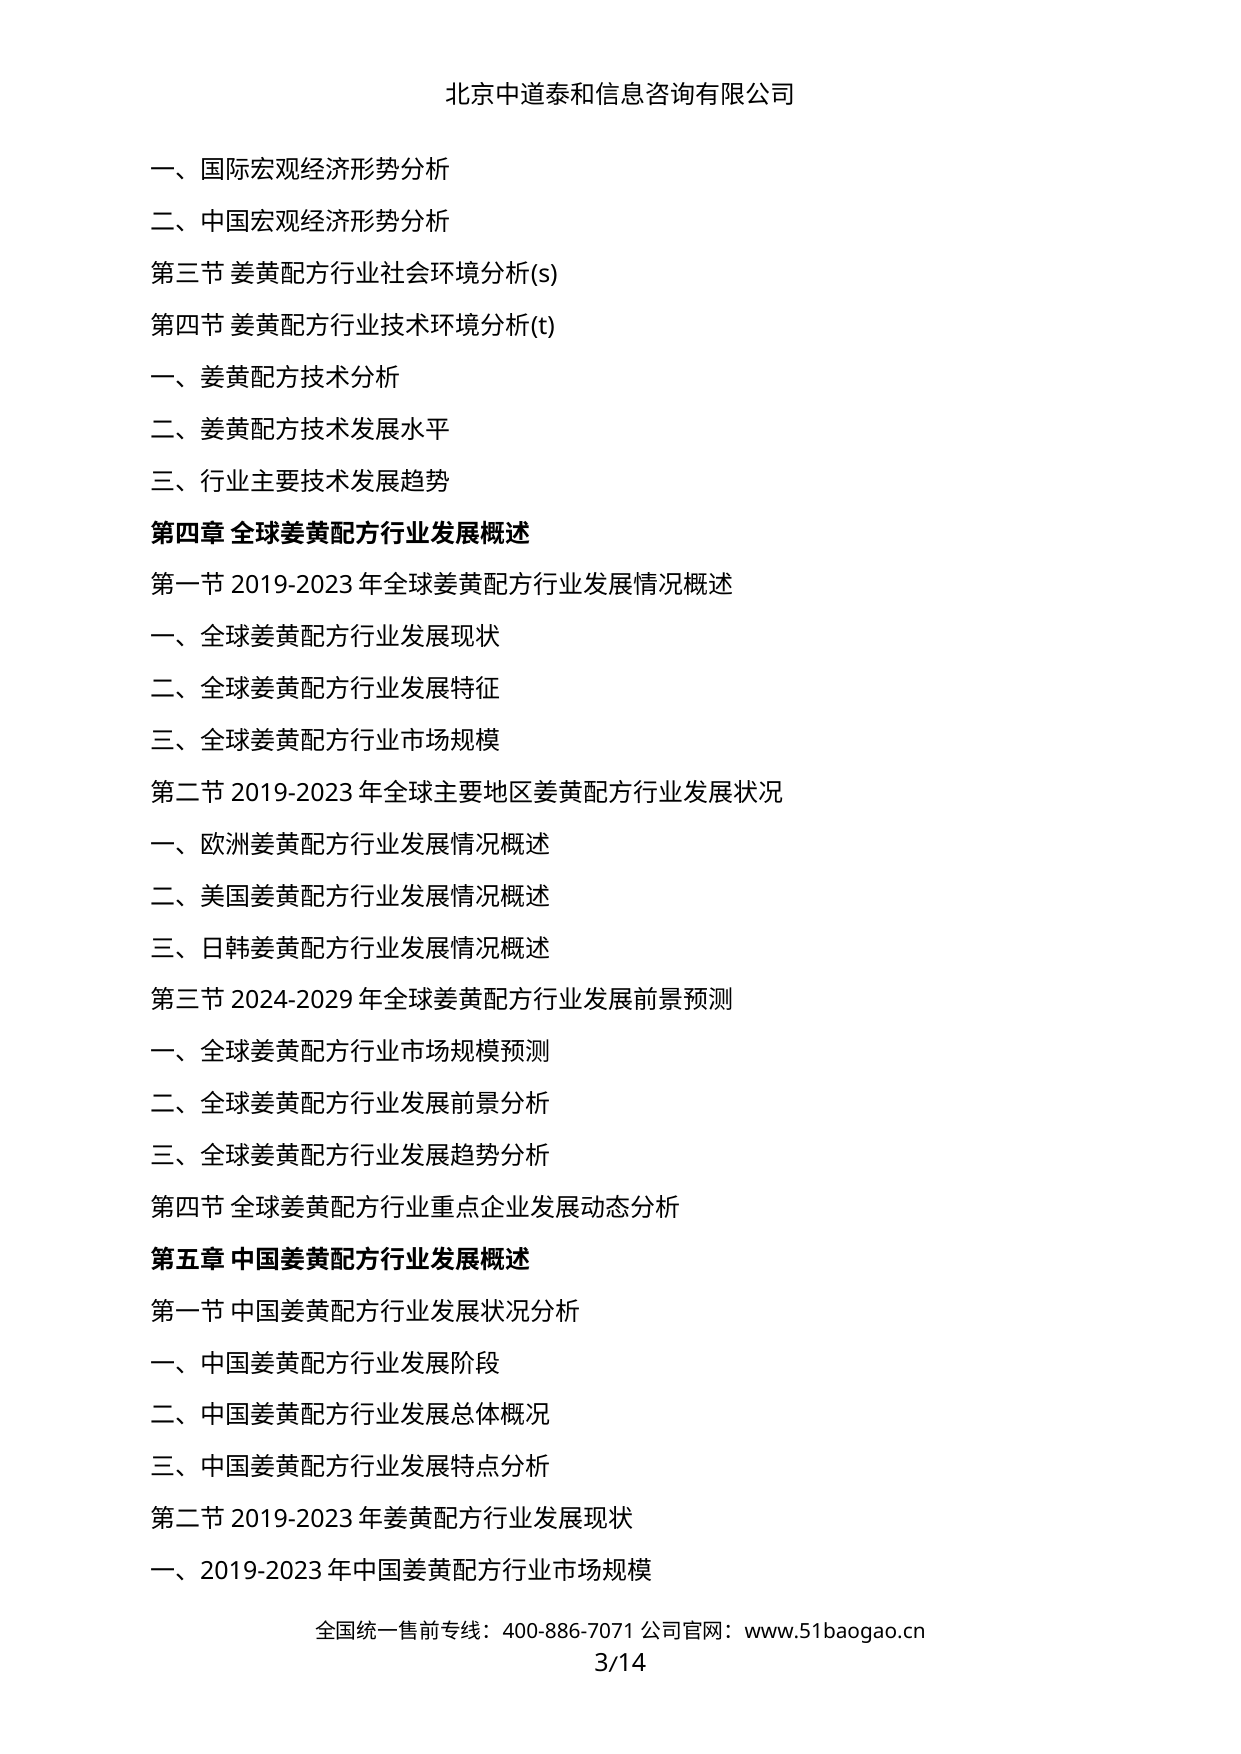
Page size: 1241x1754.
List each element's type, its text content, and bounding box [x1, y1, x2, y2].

text 一、欧洲姜黄配方行业发展情况概述 [150, 824, 1090, 861]
text 一、姜黄配方技术分析 [150, 357, 1090, 394]
text 第四节 全球姜黄配方行业重点企业发展动态分析 [150, 1187, 1090, 1224]
text 三、全球姜黄配方行业发展趋势分析 [150, 1136, 1090, 1172]
text 三、行业主要技术发展趋势 [150, 461, 1090, 497]
text 三、日韩姜黄配方行业发展情况概述 [150, 928, 1090, 964]
text 一、中国姜黄配方行业发展阶段 [150, 1343, 1090, 1379]
text 二、中国姜黄配方行业发展总体概况 [150, 1395, 1090, 1431]
text 二、全球姜黄配方行业发展特征 [150, 669, 1090, 705]
text 三、中国姜黄配方行业发展特点分析 [150, 1447, 1090, 1483]
text 第三节 姜黄配方行业社会环境分析(s) [150, 254, 1090, 290]
text 第五章 中国姜黄配方行业发展概述 [150, 1239, 1090, 1276]
text 第四节 姜黄配方行业技术环境分析(t) [150, 306, 1090, 342]
text 一、全球姜黄配方行业市场规模预测 [150, 1032, 1090, 1068]
text 第四章 全球姜黄配方行业发展概述 [150, 513, 1090, 549]
text 第一节 中国姜黄配方行业发展状况分析 [150, 1291, 1090, 1327]
text 二、姜黄配方技术发展水平 [150, 409, 1090, 446]
text 三、全球姜黄配方行业市场规模 [150, 721, 1090, 757]
text 二、美国姜黄配方行业发展情况概述 [150, 876, 1090, 912]
text 第二节 2019-2023年姜黄配方行业发展现状 [150, 1499, 1090, 1535]
text 一、全球姜黄配方行业发展现状 [150, 617, 1090, 653]
text 第一节 2019-2023年全球姜黄配方行业发展情况概述 [150, 565, 1090, 601]
text 一、国际宏观经济形势分析 [150, 150, 1090, 186]
text 第三节 2024-2029年全球姜黄配方行业发展前景预测 [150, 980, 1090, 1016]
text 二、中国宏观经济形势分析 [150, 202, 1090, 238]
text 二、全球姜黄配方行业发展前景分析 [150, 1084, 1090, 1120]
text 第二节 2019-2023年全球主要地区姜黄配方行业发展状况 [150, 772, 1090, 809]
text 一、2019-2023年中国姜黄配方行业市场规模 [150, 1551, 1090, 1587]
